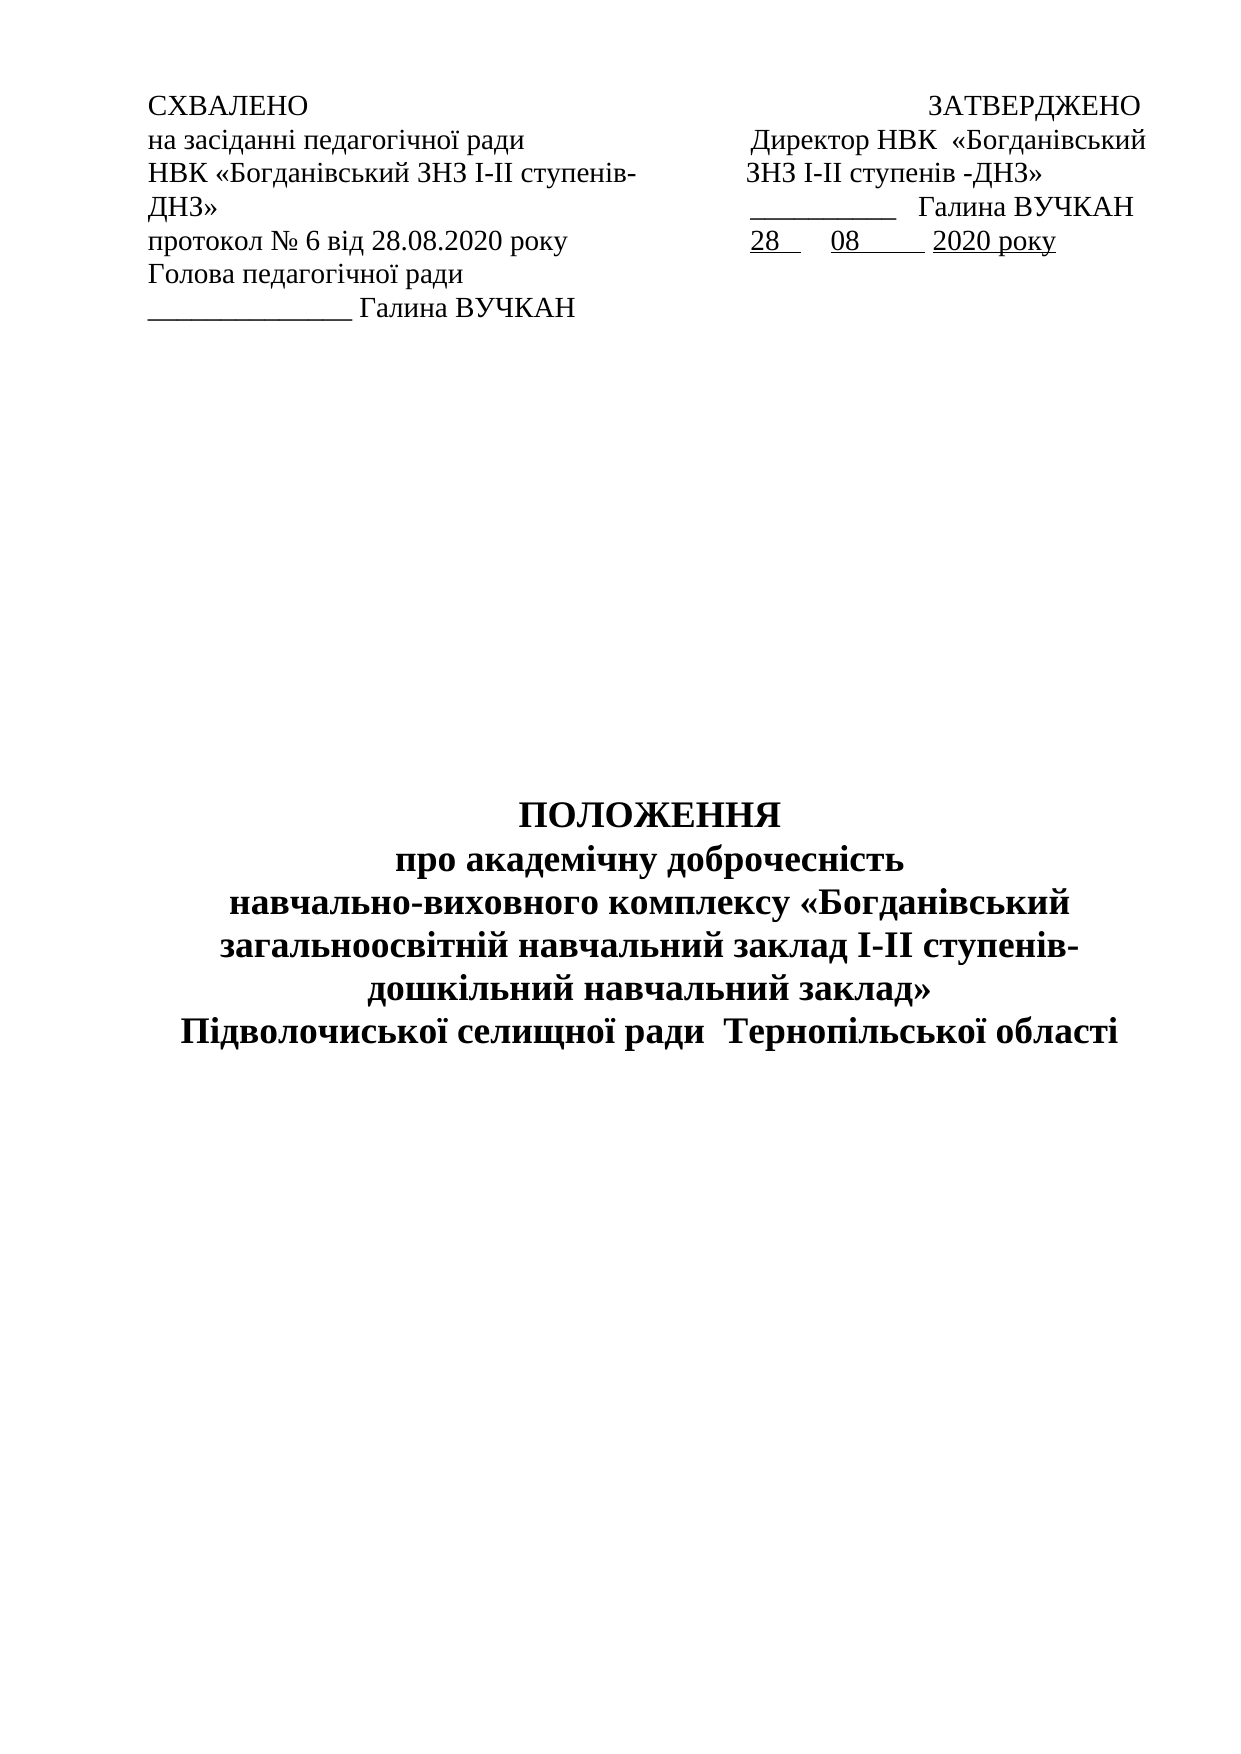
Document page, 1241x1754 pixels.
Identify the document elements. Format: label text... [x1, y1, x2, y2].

text про академічну доброчесність [148, 836, 1152, 879]
text ПОЛОЖЕННЯ [148, 793, 1152, 836]
text НВК «Богданівський ЗНЗ І-ІІ ступенів- ЗНЗ І-ІІ ступенів -ДНЗ» [148, 156, 1152, 189]
text навчально-виховного комплексу «Богданівський загальноосвітній навчальний заклад І-ІІ ступенів-дошкільний навчальний заклад» [148, 879, 1152, 1008]
text Підволочиської селищної ради Тернопільської області [148, 1008, 1152, 1052]
text СХВАЛЕНО ЗАТВЕРДЖЕНО [148, 88, 1152, 122]
text Голова педагогічної ради [148, 256, 1152, 290]
text ______________ Галина ВУЧКАН [148, 290, 1152, 323]
text на засіданні педагогічної ради Директор НВК «Богданівський [148, 122, 1152, 156]
text ДНЗ» __________ Галина ВУЧКАН [148, 189, 1152, 223]
text протокол № 6 від 28.08.2020 року 28 08 2020 року [148, 223, 1152, 256]
